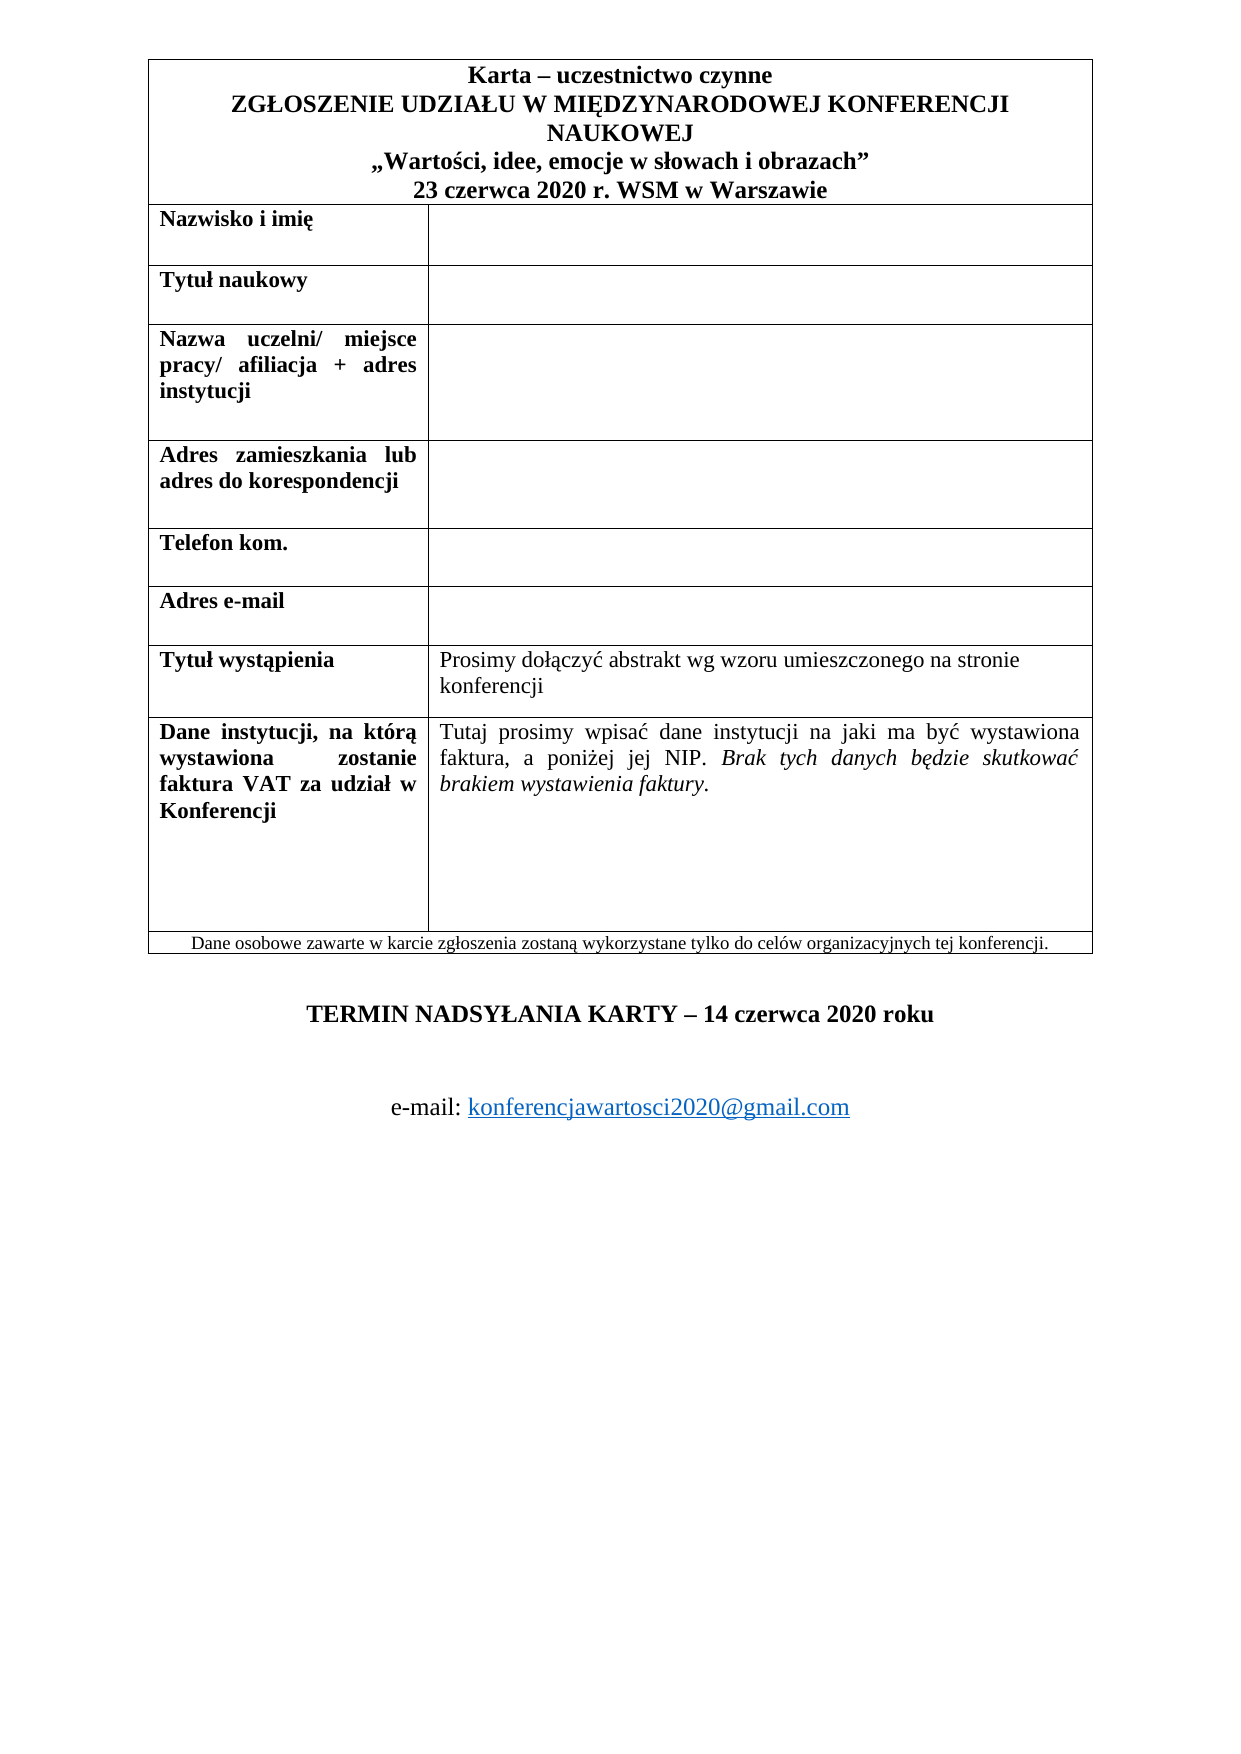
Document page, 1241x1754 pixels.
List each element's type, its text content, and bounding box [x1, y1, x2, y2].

table_cell Tytuł wystąpienia [149, 646, 428, 717]
table_cell Nazwa uczelni/ miejsce pracy/ afiliacja + adres instytucji [149, 325, 428, 440]
table_header Karta – uczestnictwo czynne ZGŁOSZENIE UDZIAŁU W MIĘDZYNARODOWEJ KONFERENCJI NAUKOWEJ „Wartości, idee, emocje w słowach i obrazach” 23 czerwca 2020 r. WSM w Warszawie [149, 60, 1092, 204]
table_cell Tutaj prosimy wpisać dane instytucji na jaki ma być wystawiona faktura, a poniżej jej NIP. Brak tych danych będzie skutkować brakiem wystawienia faktury. [429, 718, 1092, 931]
table_cell Dane instytucji, na którą wystawiona zostanie faktura VAT za udział w Konferencji [149, 718, 428, 931]
table_cell Telefon kom. [149, 529, 428, 586]
table_cell [429, 266, 1092, 324]
table_cell [429, 529, 1092, 586]
text TERMIN NADSYŁANIA KARTY – 14 czerwca 2020 roku [148, 999, 1093, 1028]
table_cell Adres e-mail [149, 587, 428, 645]
table_cell Dane osobowe zawarte w karcie zgłoszenia zostaną wykorzystane tylko do celów organizacyjnych tej konferencji. [149, 932, 1092, 953]
table_cell Prosimy dołączyć abstrakt wg wzoru umieszczonego na stronie konferencji [429, 646, 1092, 717]
table_cell Adres zamieszkania lub adres do korespondencji [149, 441, 428, 528]
table_cell [429, 587, 1092, 645]
table_cell [429, 325, 1092, 440]
table_cell Nazwisko i imię [149, 205, 428, 265]
table_cell Tytuł naukowy [149, 266, 428, 324]
table_cell [429, 441, 1092, 528]
table_cell [429, 205, 1092, 265]
text e-mail: konferencjawartosci2020@gmail.com [148, 1092, 1093, 1121]
